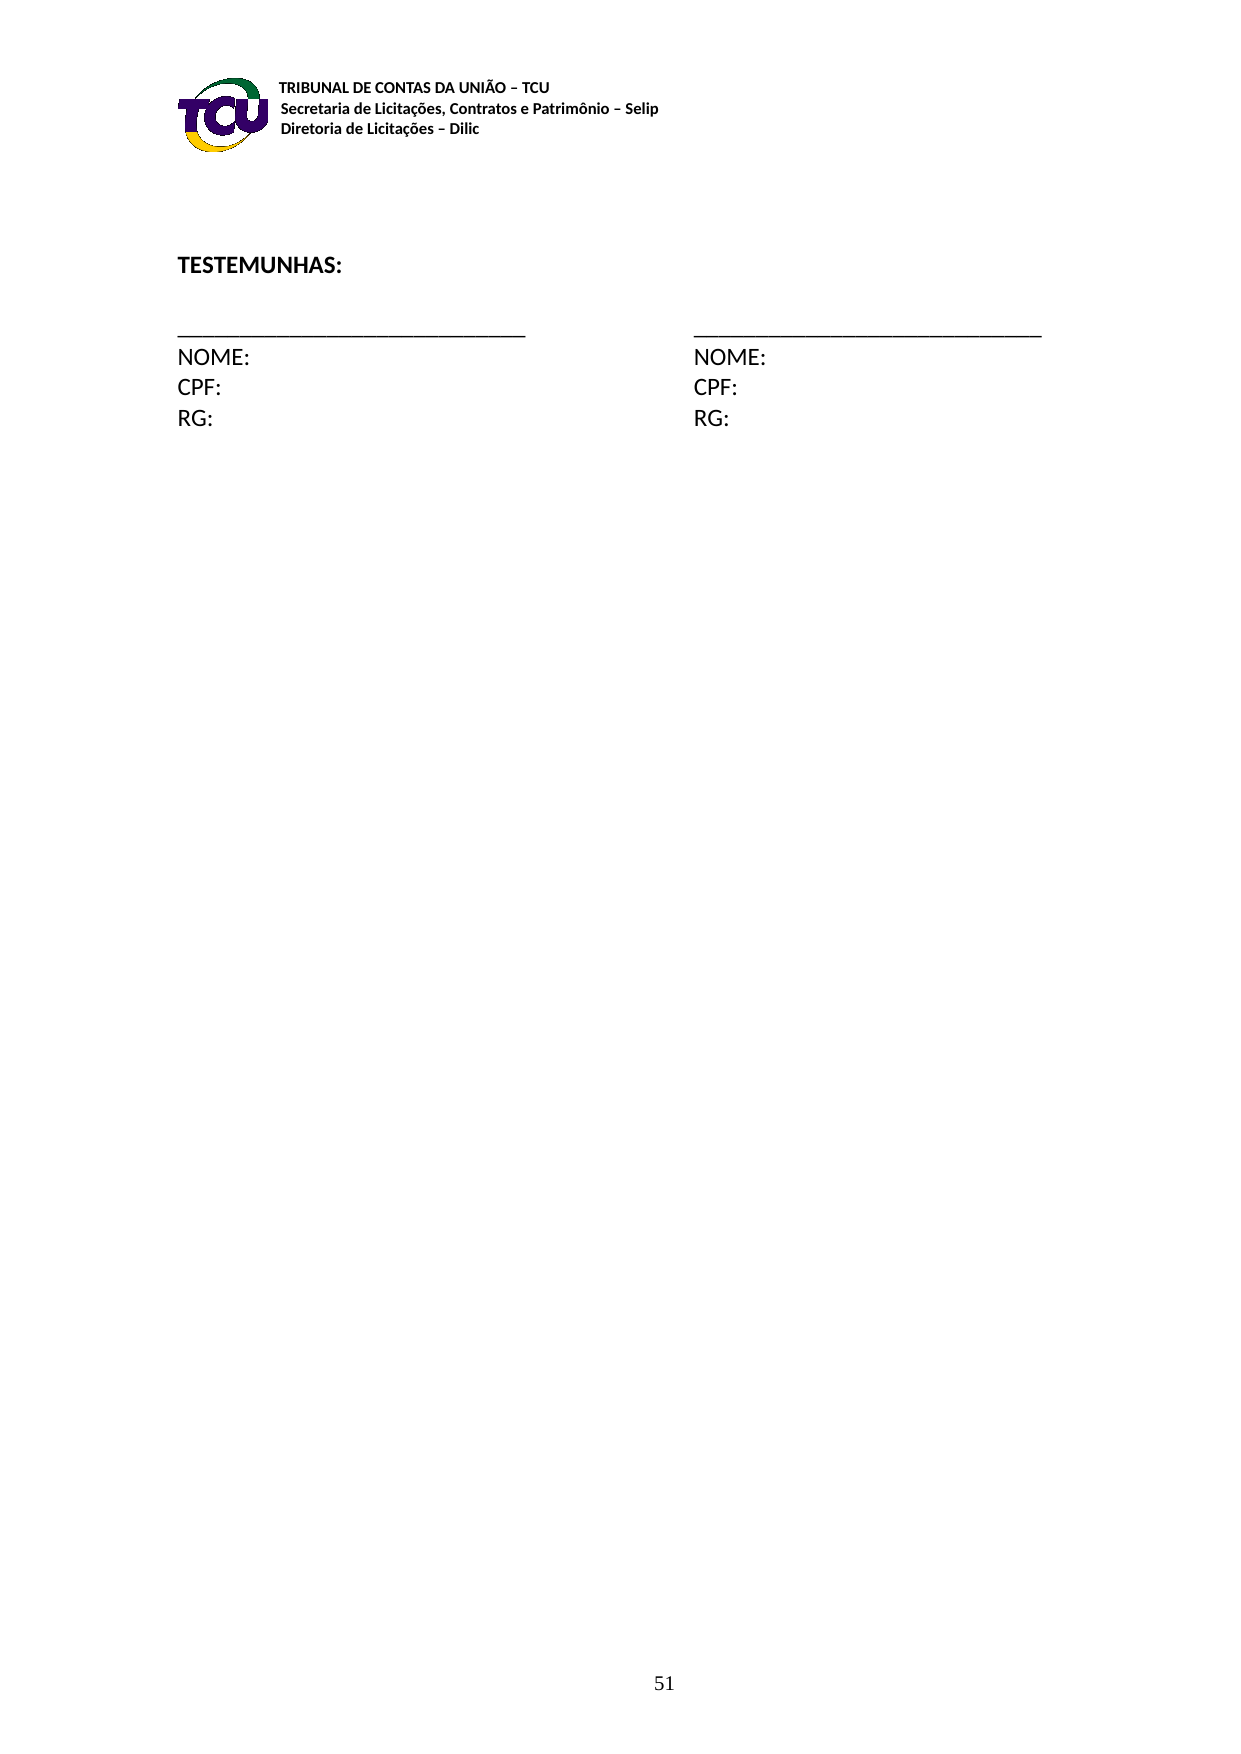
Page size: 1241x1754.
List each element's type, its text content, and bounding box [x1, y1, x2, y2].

text TESTEMUNHAS: [177, 249, 1152, 280]
text CPF: CPF: [177, 371, 1152, 402]
text NOME: NOME: [177, 341, 1152, 371]
picture [177, 78, 268, 152]
text ____________________________ ____________________________ [177, 310, 1152, 341]
text RG: RG: [177, 402, 1152, 432]
